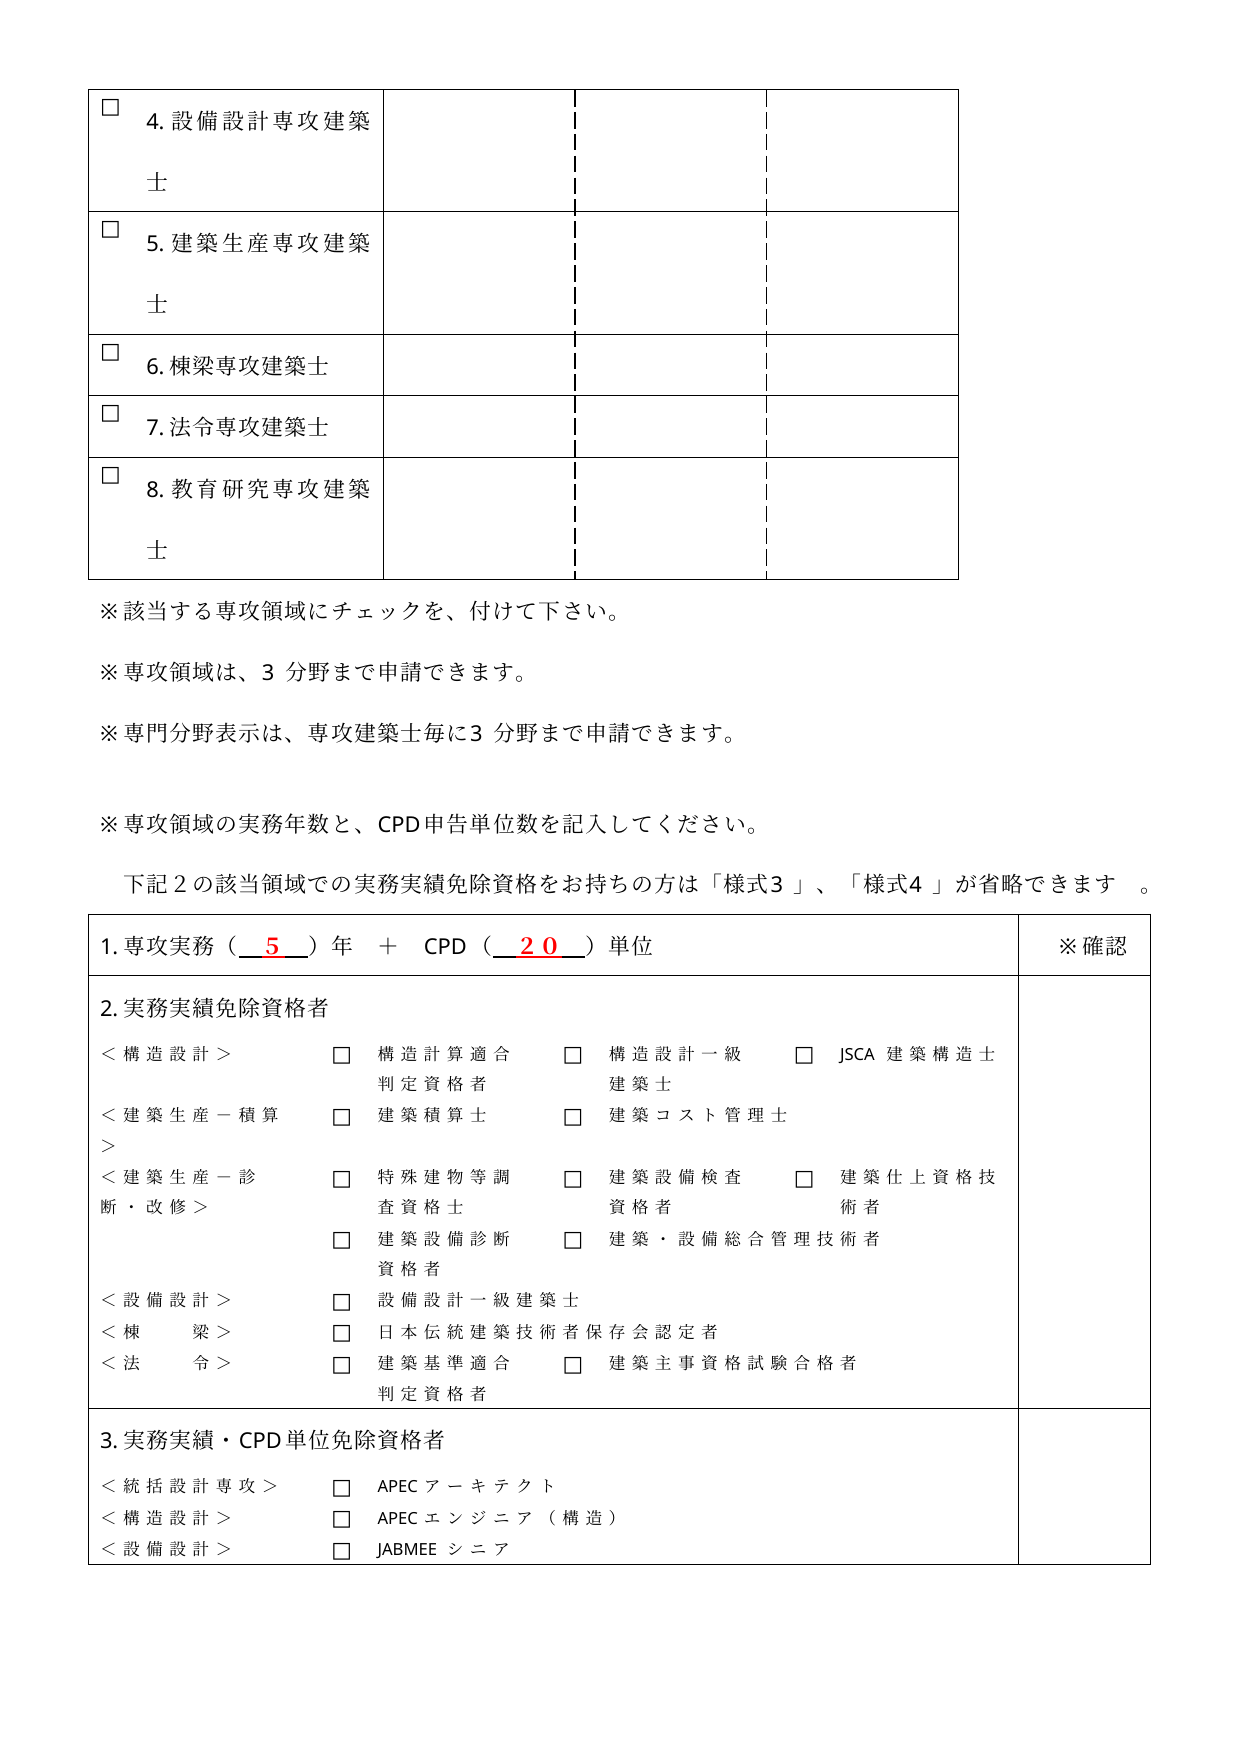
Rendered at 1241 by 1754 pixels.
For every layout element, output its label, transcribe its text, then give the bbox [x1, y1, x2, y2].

table_cell □ [89, 335, 131, 395]
table_cell ＜構造設計＞ [89, 1501, 301, 1532]
table_cell □ [89, 396, 131, 457]
table_cell □ [540, 1160, 582, 1222]
table_cell 構造設計一級建築士 [582, 1037, 779, 1098]
table_cell ＜法 令＞ [89, 1346, 301, 1408]
table_cell 日本伝統建築技術者保存会認定者 [343, 1315, 1018, 1346]
table_cell [384, 90, 575, 211]
table_cell 8.教育研究専攻建築士 [131, 458, 383, 579]
table_cell [384, 212, 575, 333]
table_cell 建築設備検査資格者 [582, 1160, 779, 1222]
table_cell [767, 396, 958, 457]
table_cell 建築積算士 [343, 1099, 540, 1160]
table_cell □ [301, 1315, 343, 1346]
table_cell [575, 458, 767, 579]
text ※該当する専攻領域にチェックを、付けて下さい。 [100, 580, 1140, 641]
text ※専門分野表示は、専攻建築士毎に3分野まで申請できます。 [100, 701, 1140, 762]
table_cell 建築基準適合判定資格者 [343, 1346, 540, 1408]
table_cell □ [779, 1160, 826, 1222]
table_cell 5.建築生産専攻建築士 [131, 212, 383, 333]
table_cell ＜設備設計＞ [89, 1532, 301, 1564]
table_header ※確認 [1019, 915, 1150, 975]
table_cell APECアーキテクト [343, 1470, 1018, 1501]
table_cell [1019, 1409, 1150, 1564]
table_cell APECエンジニア（構造） [343, 1501, 1018, 1532]
table_cell 4.設備設計専攻建築士 [131, 90, 383, 211]
table_cell □ [89, 212, 131, 333]
table_cell □ [540, 1037, 582, 1098]
table_cell [575, 335, 767, 395]
table_cell □ [301, 1284, 343, 1315]
table_cell ＜設備設計＞ [89, 1284, 301, 1315]
table_cell 2.実務実績免除資格者 [89, 976, 1018, 1037]
table_cell □ [301, 1470, 343, 1501]
table_cell 特殊建物等調査資格士 [343, 1160, 540, 1222]
table_cell JABMEEシニア [343, 1532, 1018, 1564]
table_cell [767, 90, 958, 211]
table_cell □ [301, 1037, 343, 1098]
table_cell 構造計算適合判定資格者 [343, 1037, 540, 1098]
table_cell □ [301, 1501, 343, 1532]
table_cell [767, 335, 958, 395]
table_cell □ [301, 1160, 343, 1222]
table_cell □ [301, 1532, 343, 1564]
table_cell □ [540, 1222, 582, 1283]
table_cell JSCA建築構造士 [826, 1037, 1018, 1098]
table_cell □ [89, 458, 131, 579]
table_cell 建築コスト管理士 [582, 1099, 1018, 1160]
text 下記２の該当領域での実務実績免除資格をお持ちの方は「様式3」、「様式4」が省略できます 。 [100, 853, 1140, 913]
table_cell 建築主事資格試験合格者 [582, 1346, 1018, 1408]
table_cell ＜建築生産－診断・改修＞ [89, 1160, 301, 1283]
table_cell 3.実務実績・CPD単位免除資格者 [89, 1409, 1018, 1469]
table_cell □ [540, 1346, 582, 1408]
table_cell [767, 212, 958, 333]
table_cell ＜構造設計＞ [89, 1037, 301, 1098]
table_cell □ [301, 1222, 343, 1283]
table_cell [384, 335, 575, 395]
table_cell □ [779, 1037, 826, 1098]
table_cell □ [89, 90, 131, 211]
table_cell □ [301, 1346, 343, 1408]
table_cell [575, 90, 767, 211]
text ※専攻領域の実務年数と、CPD申告単位数を記入してください。 [100, 792, 1140, 853]
table_cell 6.棟梁専攻建築士 [131, 335, 383, 395]
table_cell □ [301, 1099, 343, 1160]
table_cell ＜棟 梁＞ [89, 1315, 301, 1346]
table_cell [1019, 976, 1150, 1408]
table_cell [575, 396, 767, 457]
table_cell [575, 212, 767, 333]
table_cell 建築設備診断資格者 [343, 1222, 540, 1283]
table_cell ＜統括設計専攻＞ [89, 1470, 301, 1501]
table_cell 7.法令専攻建築士 [131, 396, 383, 457]
table_cell ＜建築生産－積算＞ [89, 1099, 301, 1160]
text ※専攻領域は、3分野まで申請できます。 [100, 641, 1140, 701]
table_cell [384, 396, 575, 457]
table_header 1.専攻実務（ ５ ）年 ＋ CPD（ ２０ ）単位 [89, 915, 1018, 975]
table_cell [384, 458, 575, 579]
table_cell 設備設計一級建築士 [343, 1284, 1018, 1315]
table_cell □ [540, 1099, 582, 1160]
table_cell 建築仕上資格技術者 [826, 1160, 1018, 1222]
table_cell [767, 458, 958, 579]
table_cell 建築・設備総合管理技術者 [582, 1222, 1018, 1283]
